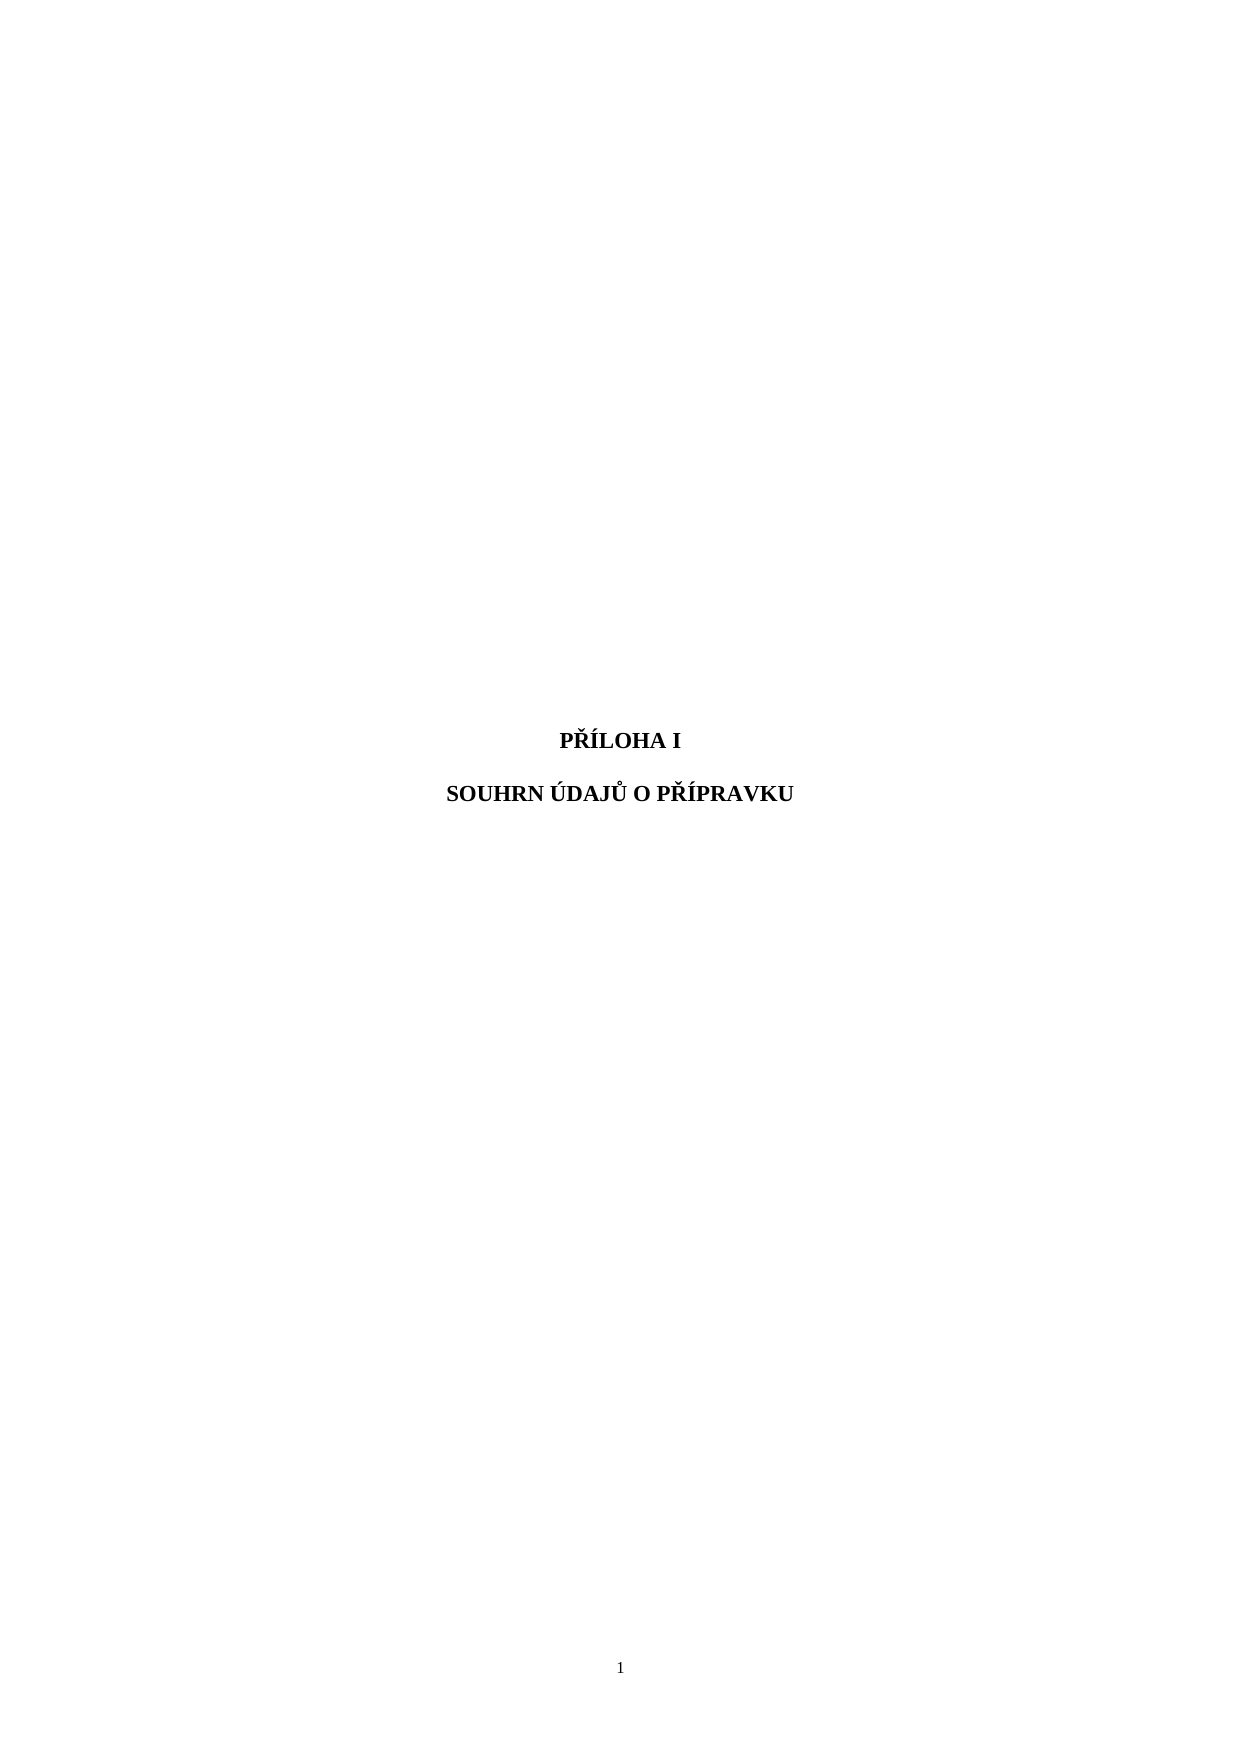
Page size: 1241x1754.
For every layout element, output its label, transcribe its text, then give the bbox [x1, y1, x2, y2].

text PŘÍLOHA I [148, 727, 1093, 754]
text SOUHRN ÚDAJŮ O PŘÍPRAVKU [148, 780, 1093, 806]
